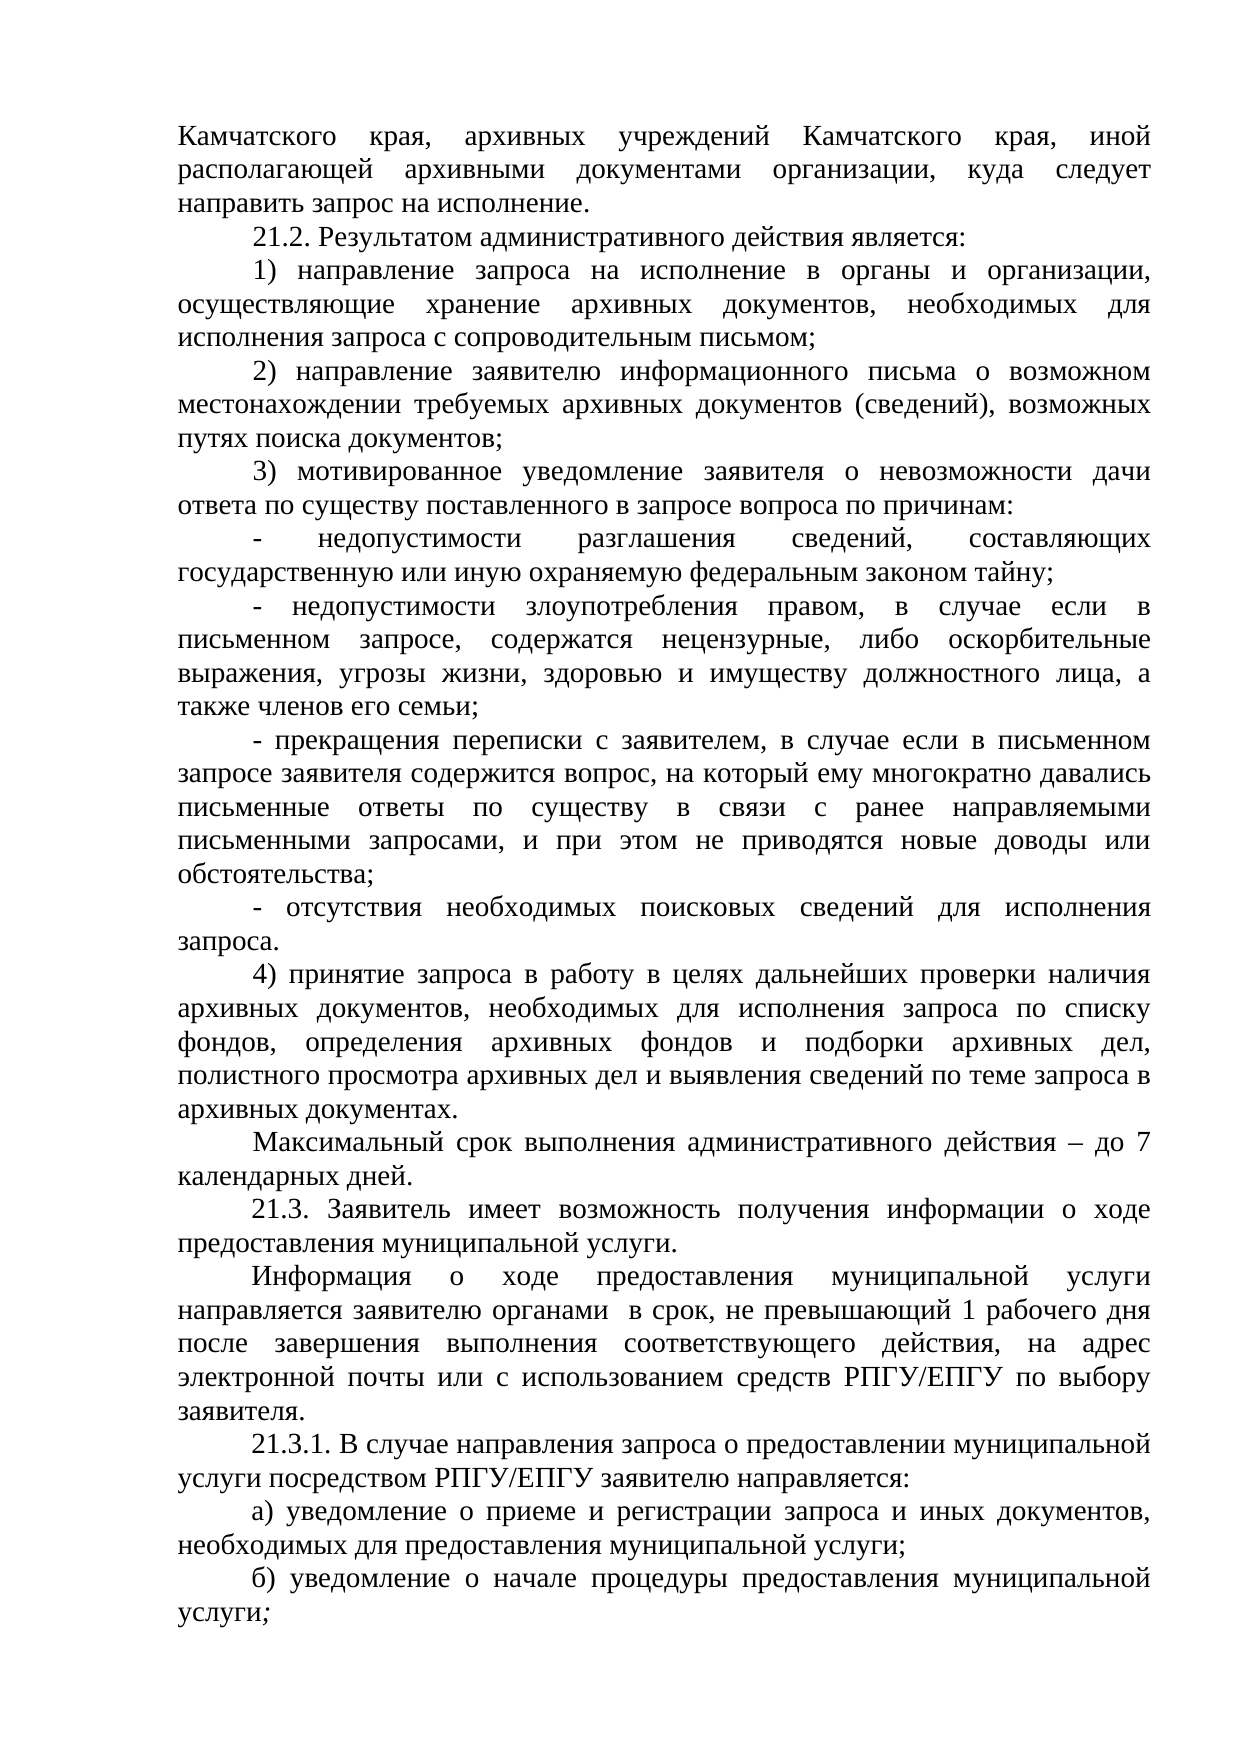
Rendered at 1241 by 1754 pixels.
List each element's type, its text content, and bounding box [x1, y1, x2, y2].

text а) уведомление о приеме и регистрации запроса и иных документов, необходимых для предоставления муниципальной услуги; [177, 1493, 1152, 1560]
text 4) принятие запроса в работу в целях дальнейших проверки наличия архивных документов, необходимых для исполнения запроса по списку фондов, определения архивных фондов и подборки архивных дел, полистного просмотра архивных дел и выявления сведений по теме запроса в архивных документах. [177, 957, 1152, 1124]
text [177, 118, 1152, 219]
text - недопустимости разглашения сведений, составляющих государственную или иную охраняемую федеральным законом тайну; [177, 521, 1152, 588]
text Информация о ходе предоставления муниципальной услуги направляется заявителю органами в срок, не превышающий 1 рабочего дня после завершения выполнения соответствующего действия, на адрес электронной почты или с использованием средств РПГУ/ЕПГУ по выбору заявителя. [177, 1258, 1152, 1426]
text - прекращения переписки с заявителем, в случае если в письменном запросе заявителя содержится вопрос, на который ему многократно давались письменные ответы по существу в связи с ранее направляемыми письменными запросами, и при этом не приводятся новые доводы или обстоятельства; [177, 722, 1152, 889]
text б) уведомление о начале процедуры предоставления муниципальной услуги; [177, 1560, 1152, 1627]
text - отсутствия необходимых поисковых сведений для исполнения запроса. [177, 889, 1152, 957]
text 2) направление заявителю информационного письма о возможном местонахождении требуемых архивных документов (сведений), возможных путях поиска документов; [177, 353, 1152, 453]
text 3) мотивированное уведомление заявителя о невозможности дачи ответа по существу поставленного в запросе вопроса по причинам: [177, 453, 1152, 521]
text 1) направление запроса на исполнение в органы и организации, осуществляющие хранение архивных документов, необходимых для исполнения запроса с сопроводительным письмом; [177, 252, 1152, 353]
text 21.3. Заявитель имеет возможность получения информации о ходе предоставления муниципальной услуги. [177, 1191, 1152, 1258]
text - недопустимости злоупотребления правом, в случае если в письменном запросе, содержатся нецензурные, либо оскорбительные выражения, угрозы жизни, здоровью и имуществу должностного лица, а также членов его семьи; [177, 588, 1152, 722]
text Максимальный срок выполнения административного действия – до 7 календарных дней. [177, 1124, 1152, 1191]
text 21.2. Результатом административного действия является: [177, 219, 1152, 252]
text 21.3.1. В случае направления запроса о предоставлении муниципальной услуги посредством РПГУ/ЕПГУ заявителю направляется: [177, 1426, 1152, 1493]
